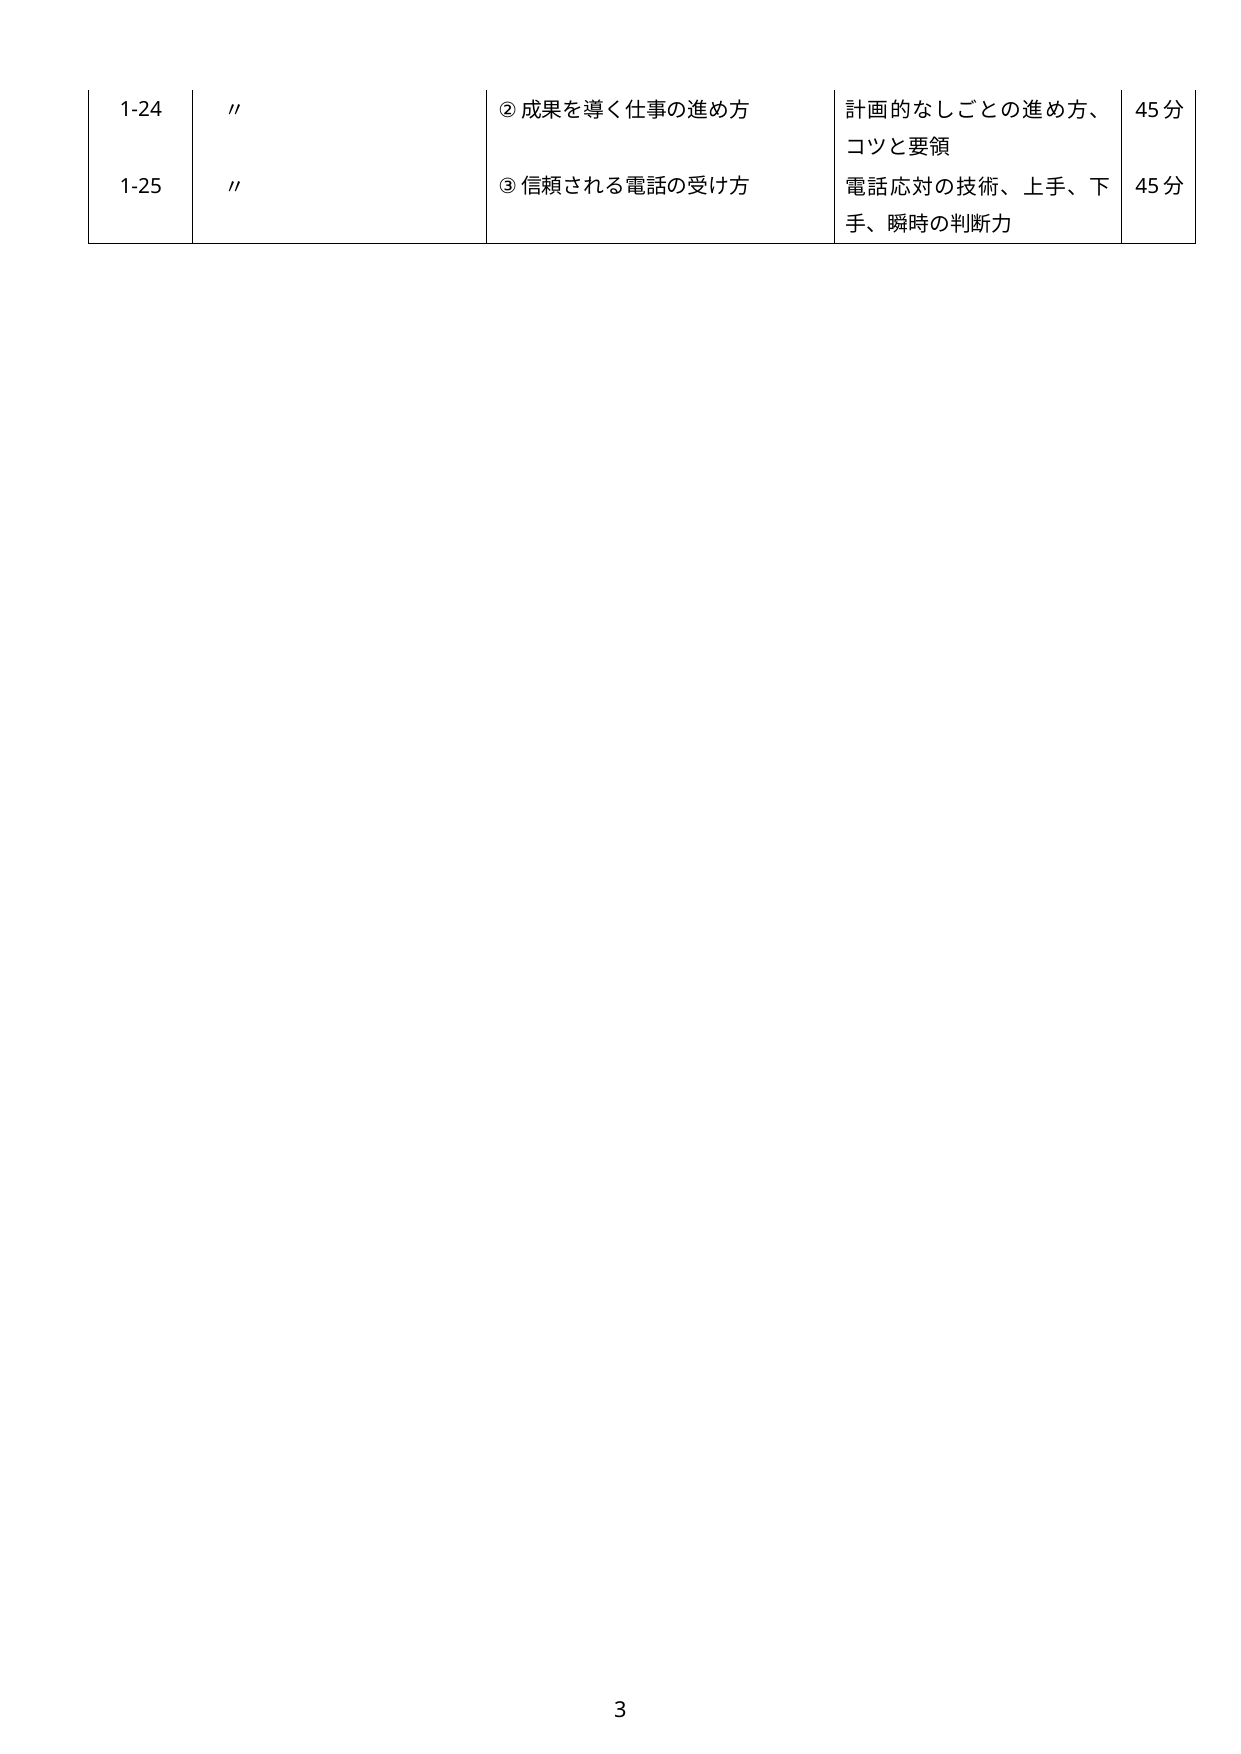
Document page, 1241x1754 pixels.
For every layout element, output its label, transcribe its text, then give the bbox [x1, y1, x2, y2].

table_cell 電話応対の技術、上手、下手、瞬時の判断力 [835, 166, 1121, 243]
table_cell 1-24 [89, 90, 192, 166]
table_cell ③信頼される電話の受け方 [487, 166, 834, 243]
table_cell 1-25 [89, 166, 192, 243]
table_cell ②成果を導く仕事の進め方 [487, 90, 834, 166]
table_cell 〃 [193, 166, 486, 243]
table_cell 45分 [1122, 90, 1195, 166]
table_cell 計画的なしごとの進め方、コツと要領 [835, 90, 1121, 166]
table_cell 45分 [1122, 166, 1195, 243]
table_cell 〃 [193, 90, 486, 166]
